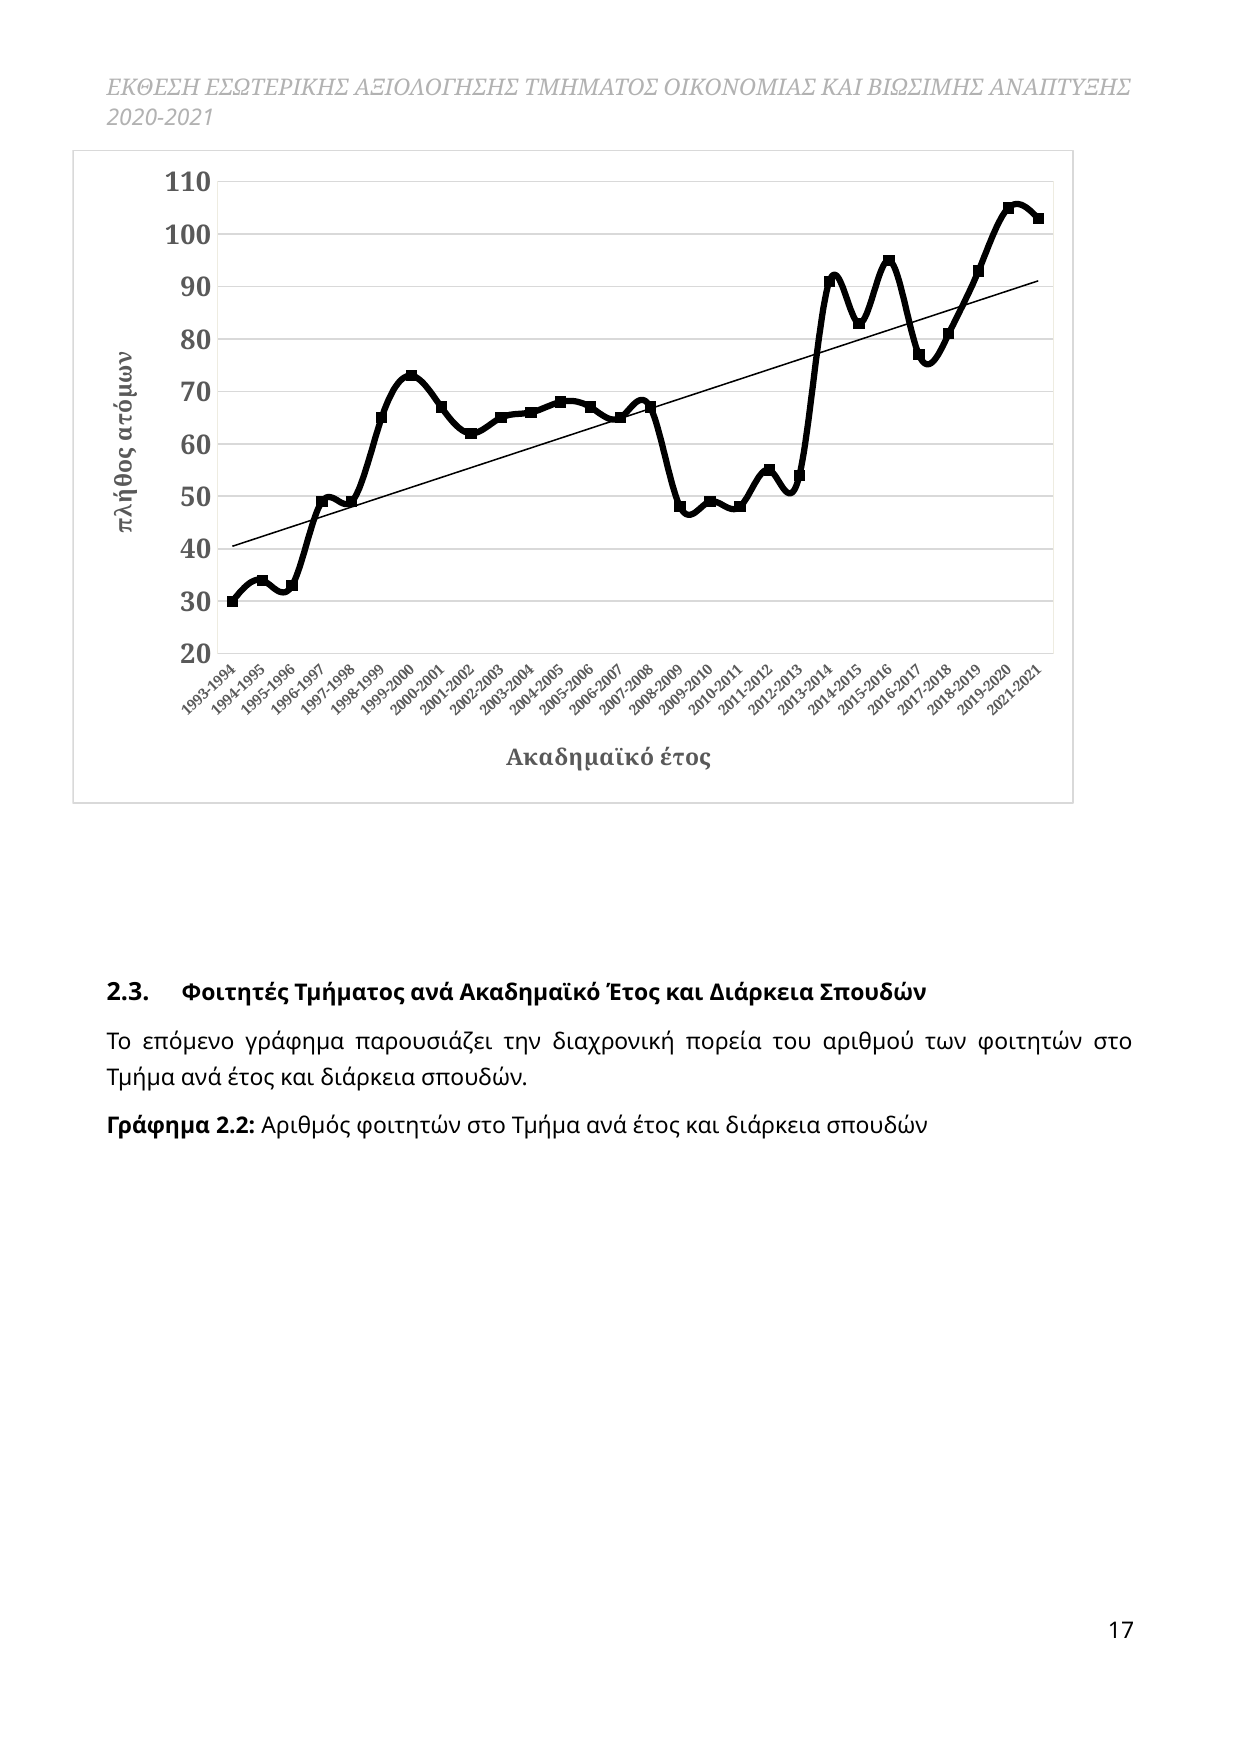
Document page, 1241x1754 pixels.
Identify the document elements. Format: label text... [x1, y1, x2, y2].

subtitle Φοιτητές Τμήματος ανά Ακαδημαϊκό Έτος και Διάρκεια Σπουδών [106, 973, 1134, 1007]
text Γράφημα 2.2: Αριθμός φοιτητών στο Τμήμα ανά έτος και διάρκεια σπουδών [106, 1109, 1134, 1141]
text Το επόμενο γράφημα παρουσιάζει την διαχρονική πορεία του αριθμού των φοιτητών στο Τμήμα ανά έτος και διάρκεια σπουδών. [106, 1025, 1134, 1092]
